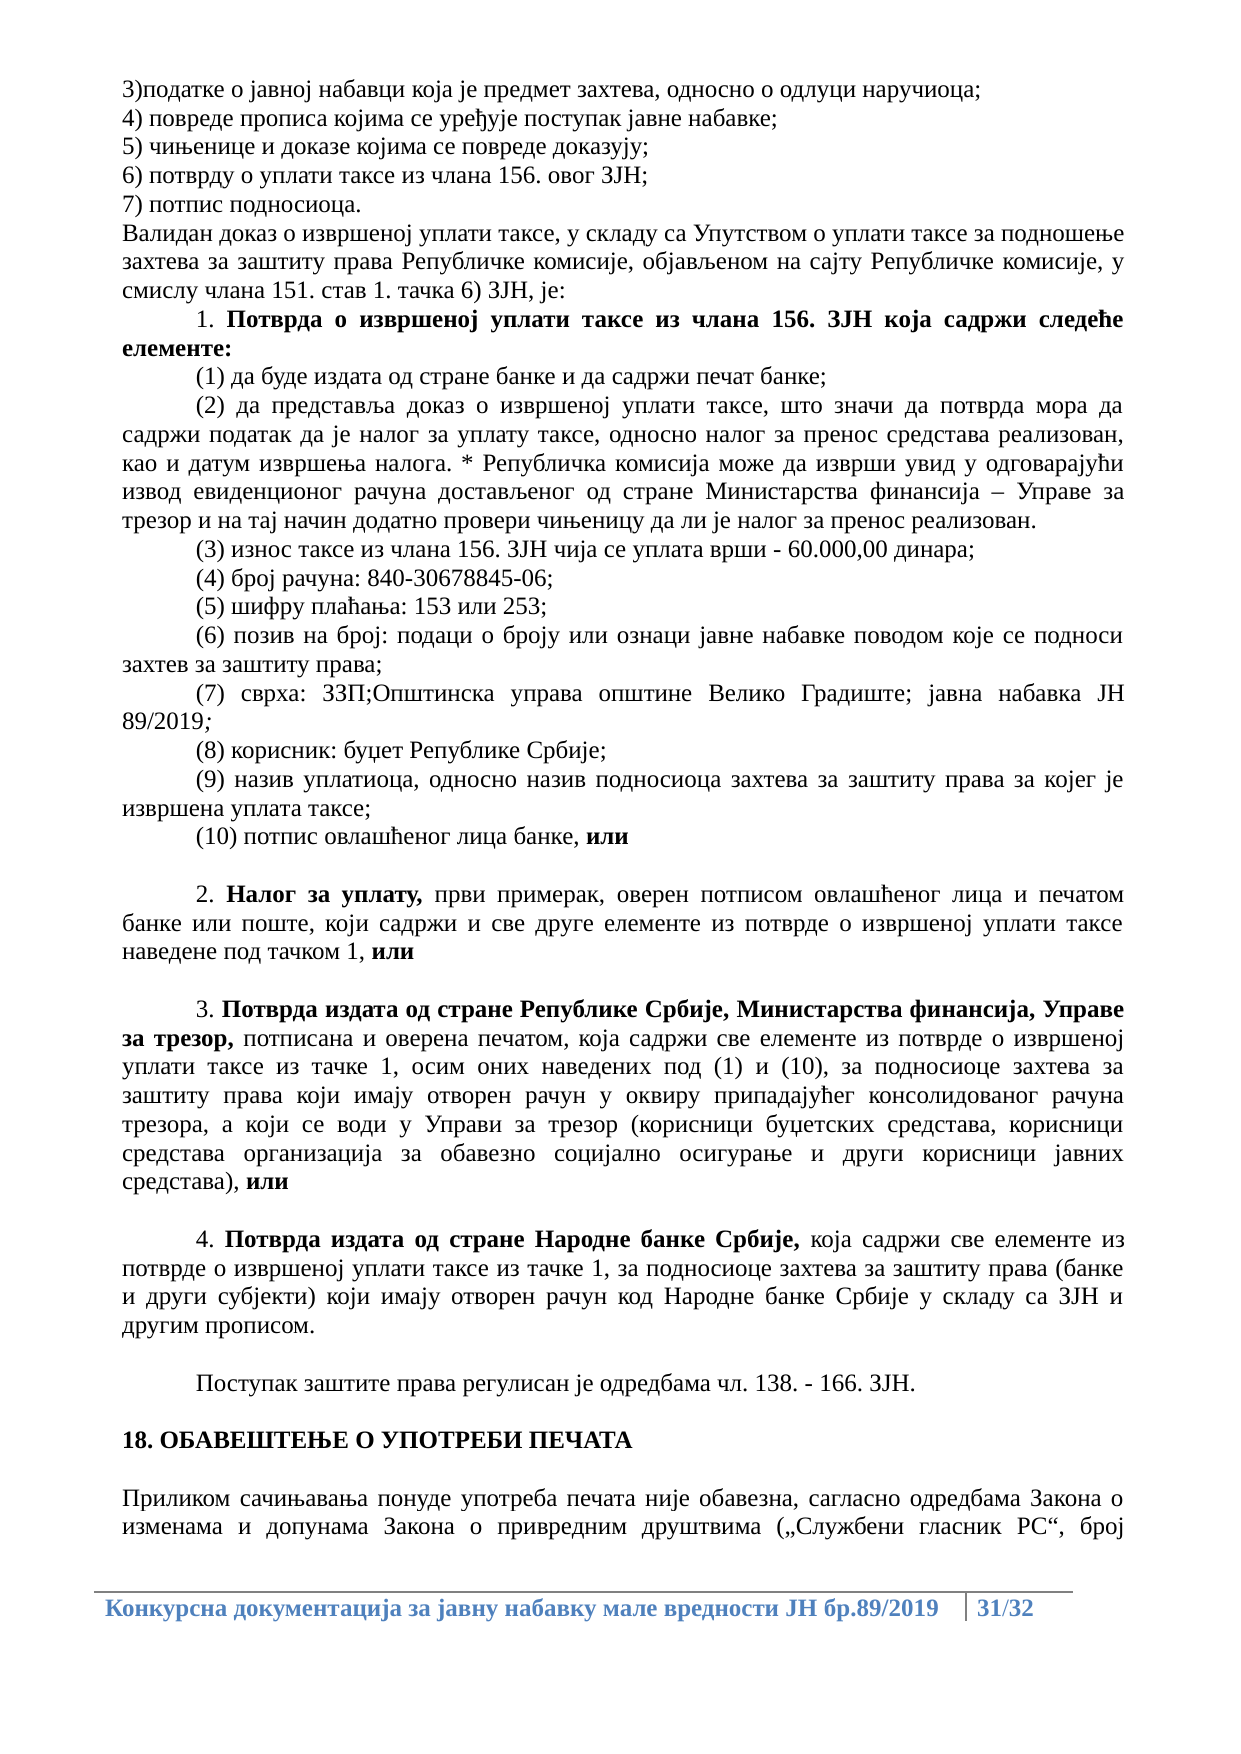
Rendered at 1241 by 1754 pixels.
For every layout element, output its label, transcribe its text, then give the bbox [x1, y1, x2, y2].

text 1. Потврда о извршеној уплати таксе из члана 156. ЗЈН која садржи следеће елементе: [122, 304, 1125, 361]
text (1) да буде издата од стране банке и да садржи печат банке; [122, 361, 1125, 390]
text (9) назив уплатиоца, односно назив подносиоца захтева за заштиту права за којег је извршена уплата таксе; [122, 764, 1125, 821]
text 3)податке о јавној набавци која је предмет захтева, односно о одлуци наручиоца; [122, 74, 1125, 103]
text 6) потврду о уплати таксе из члана 156. овог ЗЈН; [122, 160, 1125, 189]
text (3) износ таксе из члана 156. ЗЈН чија се уплата врши - 60.000,00 динара; [122, 534, 1125, 563]
text 2. Налог за уплату, први примерак, оверен потписом овлашћеног лица и печатом банке или поште, који садржи и све друге елементе из потврде о извршеној уплати таксе наведене под тачком 1, или [122, 879, 1125, 965]
text (4) број рачуна: 840-30678845-06; [122, 563, 1125, 591]
text Поступак заштите права регулисан је одредбама чл. 138. - 166. ЗЈН. [122, 1368, 1125, 1396]
text 7) потпис подносиоца. [122, 189, 1125, 218]
text 5) чињенице и доказе којима се повреде доказују; [122, 131, 1125, 160]
text 4) повреде прописа којима се уређује поступак јавне набавке; [122, 103, 1125, 131]
text (2) да представља доказ о извршеној уплати таксе, што значи да потврда мора да садржи податак да је налог за уплату таксе, односно налог за пренос средстава реализован, као и датум извршења налога. * Републичка комисија може да изврши увид у одговарајући извод евиденционог рачуна достављеног од стране Министарства финансија – Управе за трезор и на тај начин додатно провери чињеницу да ли је налог за пренос реализован. [122, 390, 1125, 534]
text 3. Потврда издата од стране Републике Србије, Министарства финансија, Управе за трезор, потписана и оверена печатом, која садржи све елементе из потврде о извршеној уплати таксе из тачке 1, осим оних наведених под (1) и (10), за подносиоце захтева за заштиту права који имају отворен рачун у оквиру припадајућег консолидованог рачуна трезора, а који се води у Управи за трезор (корисници буџетских средстава, корисници средстава организација за обавезно социјално осигурање и други корисници јавних средстава), или [122, 994, 1125, 1195]
text (10) потпис овлашћеног лица банке, или [122, 821, 1125, 850]
text 4. Потврда издата од стране Народне банке Србије, која садржи све елементе из потврде о извршеној уплати таксе из тачке 1, за подносиоце захтева за заштиту права (банке и други субјекти) који имају отворен рачун код Народне банке Србије у складу са ЗЈН и другим прописом. [122, 1224, 1125, 1339]
text (6) позив на број: подаци о броју или ознаци јавне набавке поводом које се подноси захтев за заштиту права; [122, 620, 1125, 678]
text (5) шифру плаћања: 153 или 253; [122, 591, 1125, 620]
text Валидан доказ о извршеној уплати таксе, у складу са Упутством о уплати таксе за подношење захтева за заштиту права Републичке комисије, објављеном на сајту Републичке комисије, у смислу члана 151. став 1. тачка 6) ЗЈН, је: [122, 218, 1125, 304]
text (7) сврха: ЗЗП;Општинска управа општине Велико Градиште; јавна набавка ЈН 89/2019; [122, 678, 1125, 735]
text 18. ОБАВЕШТЕЊЕ О УПОТРЕБИ ПЕЧАТА [122, 1425, 1125, 1454]
text (8) корисник: буџет Републике Србије; [122, 735, 1125, 764]
